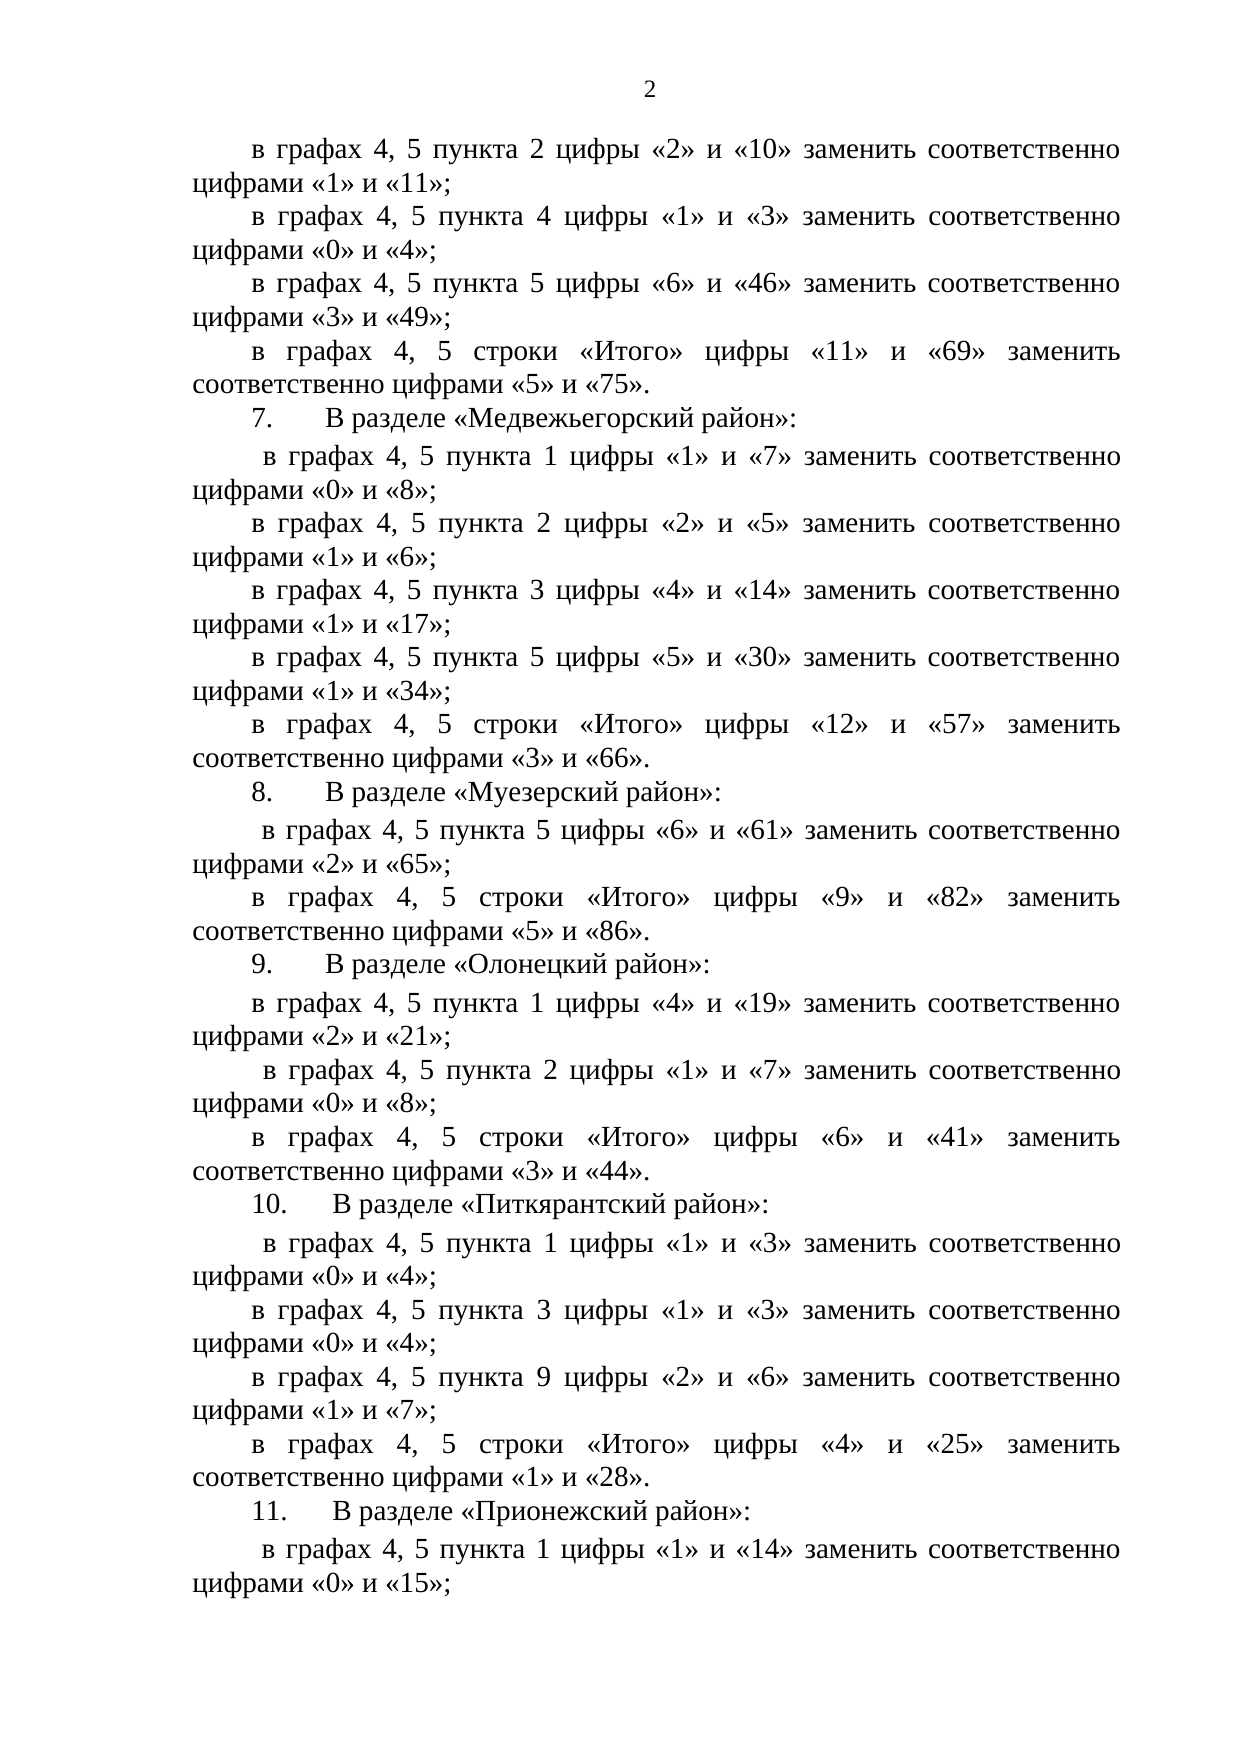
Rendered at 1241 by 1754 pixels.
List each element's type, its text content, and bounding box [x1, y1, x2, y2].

list в графах 4, 5 пункта 1 цифры «1» и «14» заменить соответственно цифрами «0» и «15»; [192, 1532, 1122, 1599]
list в графах 4, 5 пункта 1 цифры «1» и «7» заменить соответственно цифрами «0» и «8»; [192, 438, 1122, 505]
list в графах 4, 5 пункта 2 цифры «2» и «10» заменить соответственно цифрами «1» и «11»; [192, 131, 1122, 198]
list в графах 4, 5 строки «Итого» цифры «4» и «25» заменить соответственно цифрами «1» и «28». [192, 1426, 1122, 1493]
list в графах 4, 5 пункта 1 цифры «1» и «3» заменить соответственно цифрами «0» и «4»; [192, 1225, 1122, 1292]
list в графах 4, 5 пункта 5 цифры «5» и «30» заменить соответственно цифрами «1» и «34»; [192, 639, 1122, 707]
list В разделе «Питкярантский район»: [192, 1186, 1122, 1220]
list в графах 4, 5 пункта 3 цифры «1» и «3» заменить соответственно цифрами «0» и «4»; [192, 1292, 1122, 1359]
list в графах 4, 5 пункта 3 цифры «4» и «14» заменить соответственно цифрами «1» и «17»; [192, 572, 1122, 639]
list в графах 4, 5 пункта 9 цифры «2» и «6» заменить соответственно цифрами «1» и «7»; [192, 1359, 1122, 1426]
list в графах 4, 5 строки «Итого» цифры «11» и «69» заменить соответственно цифрами «5» и «75». [192, 333, 1122, 400]
list в графах 4, 5 строки «Итого» цифры «6» и «41» заменить соответственно цифрами «3» и «44». [192, 1119, 1122, 1186]
list в графах 4, 5 пункта 5 цифры «6» и «46» заменить соответственно цифрами «3» и «49»; [192, 266, 1122, 333]
list в графах 4, 5 пункта 1 цифры «4» и «19» заменить соответственно цифрами «2» и «21»; [192, 985, 1122, 1052]
list в графах 4, 5 пункта 2 цифры «2» и «5» заменить соответственно цифрами «1» и «6»; [192, 505, 1122, 572]
list в графах 4, 5 пункта 2 цифры «1» и «7» заменить соответственно цифрами «0» и «8»; [192, 1052, 1122, 1119]
list В разделе «Прионежский район»: [192, 1493, 1122, 1527]
list в графах 4, 5 пункта 5 цифры «6» и «61» заменить соответственно цифрами «2» и «65»; [192, 812, 1122, 879]
list в графах 4, 5 пункта 4 цифры «1» и «3» заменить соответственно цифрами «0» и «4»; [192, 198, 1122, 266]
list в графах 4, 5 строки «Итого» цифры «9» и «82» заменить соответственно цифрами «5» и «86». [192, 879, 1122, 946]
list В разделе «Муезерский район»: [192, 774, 1122, 807]
list В разделе «Медвежьегорский район»: [192, 400, 1122, 433]
list в графах 4, 5 строки «Итого» цифры «12» и «57» заменить соответственно цифрами «3» и «66». [192, 707, 1122, 774]
list В разделе «Олонецкий район»: [192, 946, 1122, 980]
